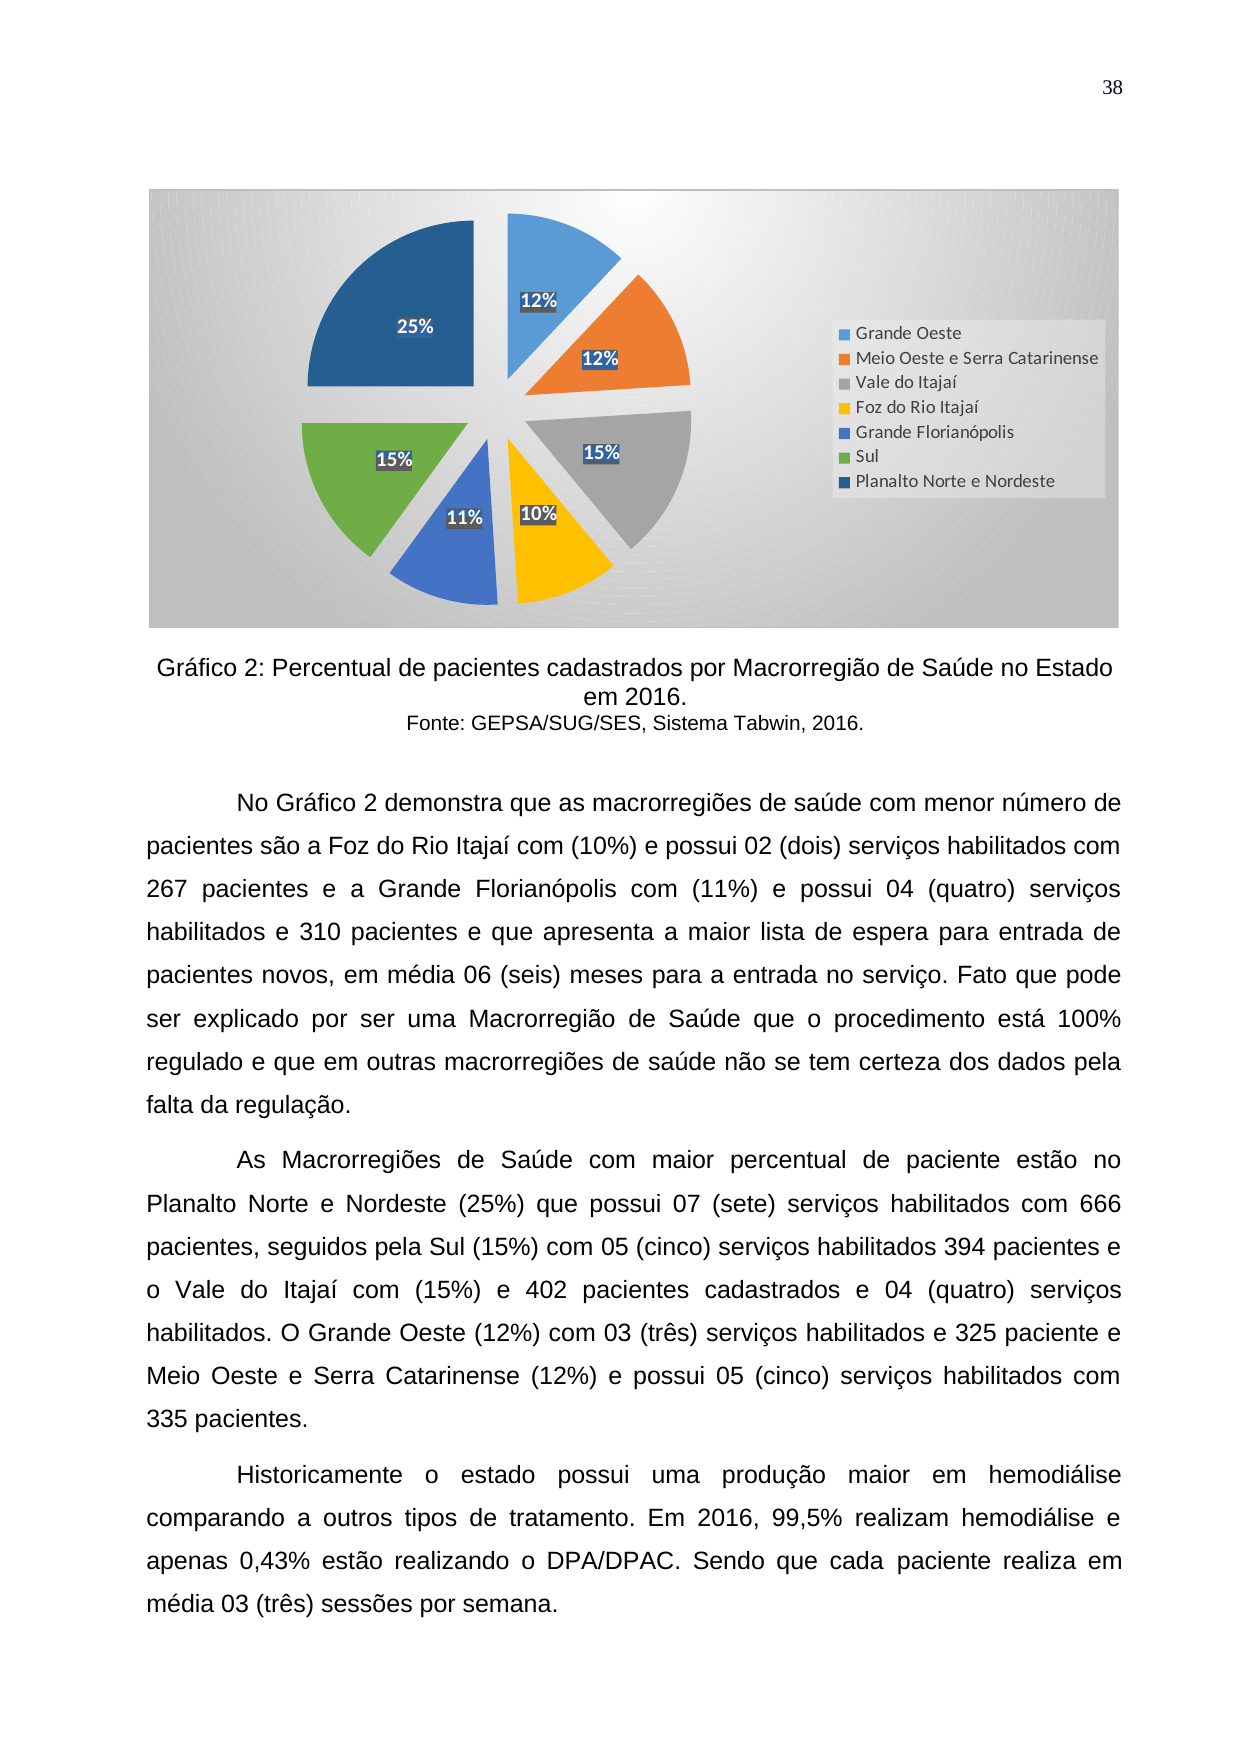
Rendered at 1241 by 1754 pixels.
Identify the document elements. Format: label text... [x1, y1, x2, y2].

text Historicamente o estado possui uma produção maior em hemodiálise comparando a outros tipos de tratamento. Em 2016, 99,5% realizam hemodiálise e apenas 0,43% estão realizando o DPA/DPAC. Sendo que cada paciente realiza em média 03 (três) sessões por semana. [146, 1460, 1123, 1618]
text Gráfico 2: Percentual de pacientes cadastrados por Macrorregião de Saúde no Estado em 2016. [148, 653, 1123, 711]
text As Macrorregiões de Saúde com maior percentual de paciente estão no Planalto Norte e Nordeste (25%) que possui 07 (sete) serviços habilitados com 666 pacientes, seguidos pela Sul (15%) com 05 (cinco) serviços habilitados 394 pacientes e o Vale do Itajaí com (15%) e 402 pacientes cadastrados e 04 (quatro) serviços habilitados. O Grande Oeste (12%) com 03 (três) serviços habilitados e 325 paciente e Meio Oeste e Serra Catarinense (12%) e possui 05 (cinco) serviços habilitados com 335 pacientes. [146, 1145, 1123, 1433]
text Fonte: GEPSA/SUG/SES, Sistema Tabwin, 2016. [148, 711, 1123, 734]
text No Gráfico 2 demonstra que as macrorregiões de saúde com menor número de pacientes são a Foz do Rio Itajaí com (10%) e possui 02 (dois) serviços habilitados com 267 pacientes e a Grande Florianópolis com (11%) e possui 04 (quatro) serviços habilitados e 310 pacientes e que apresenta a maior lista de espera para entrada de pacientes novos, em média 06 (seis) meses para a entrada no serviço. Fato que pode ser explicado por ser uma Macrorregião de Saúde que o procedimento está 100% regulado e que em outras macrorregiões de saúde não se tem certeza dos dados pela falta da regulação. [146, 788, 1123, 1118]
